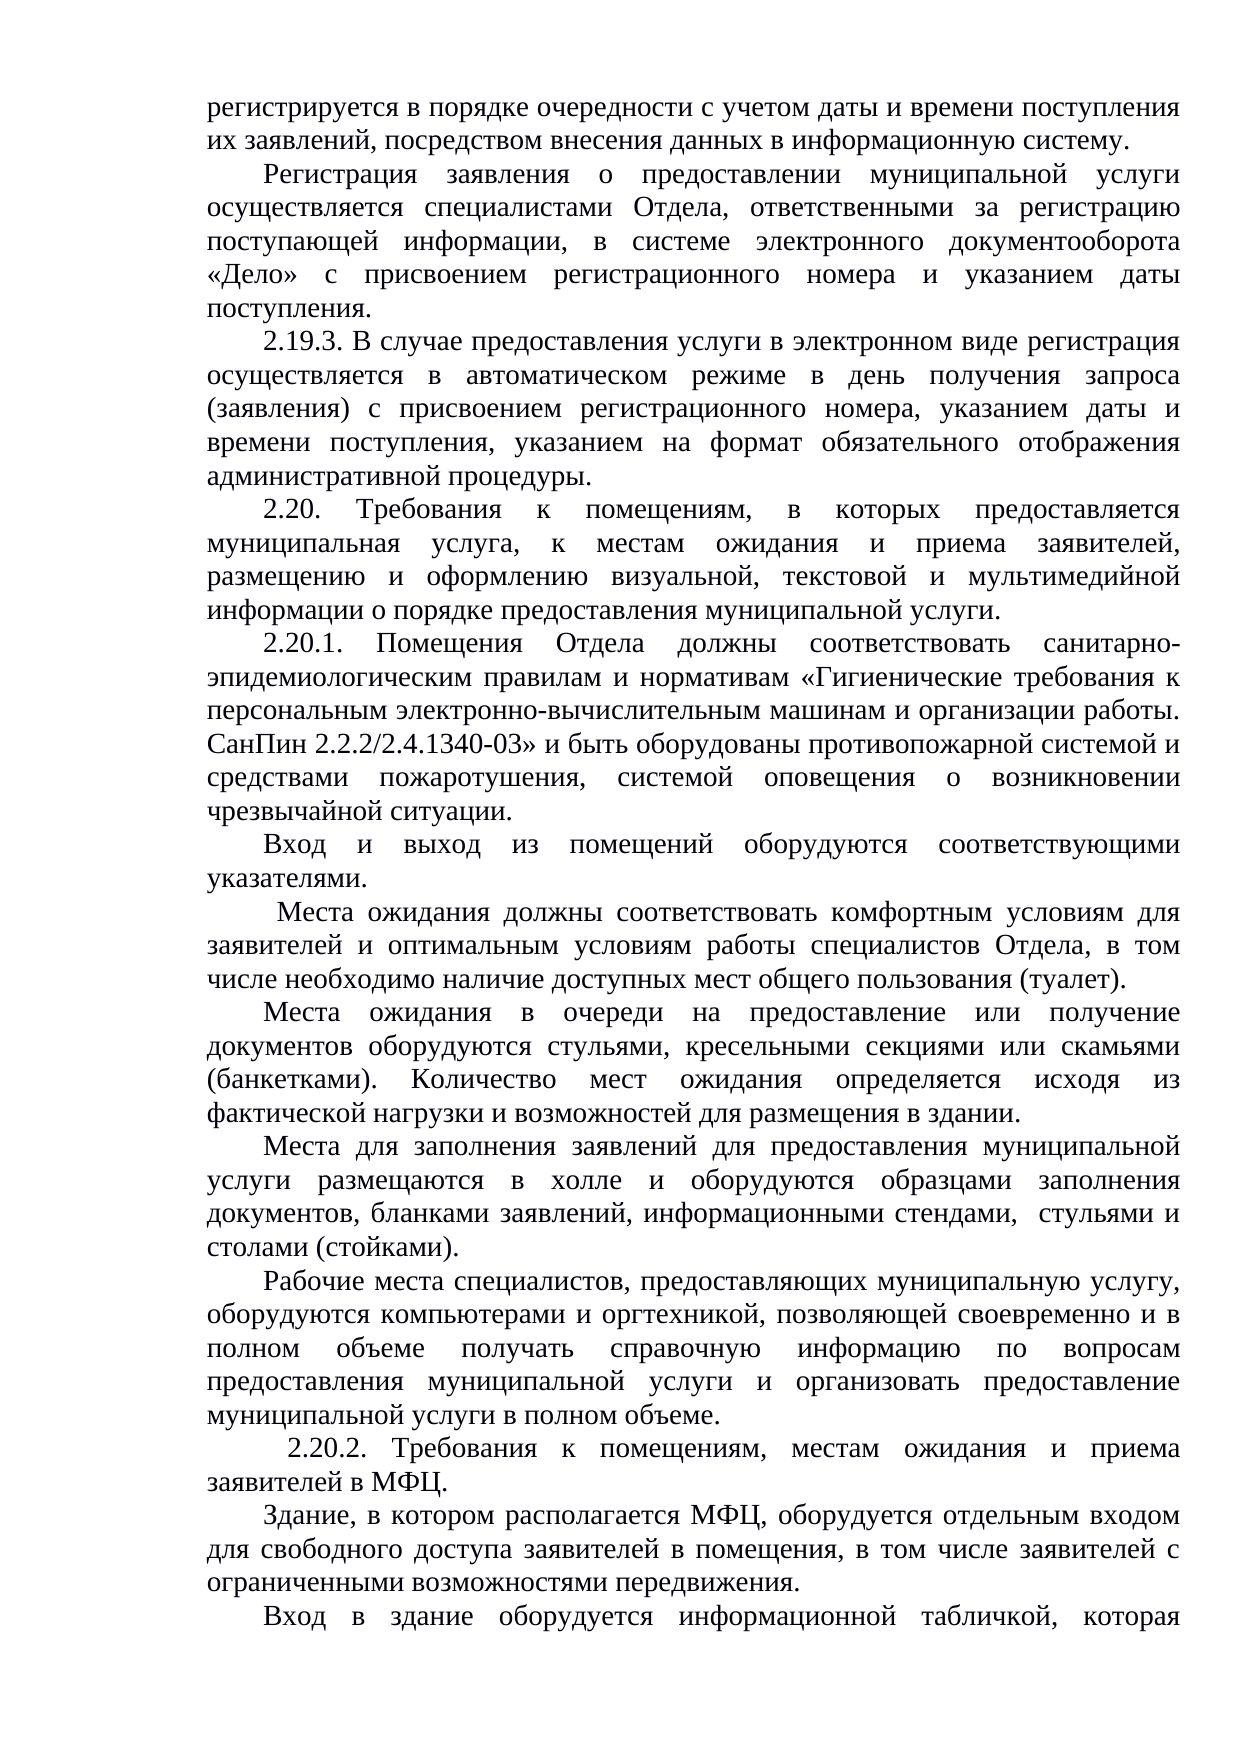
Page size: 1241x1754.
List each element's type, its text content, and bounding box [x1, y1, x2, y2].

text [207, 89, 1181, 156]
text 2.20. Требования к помещениям, в которых предоставляется муниципальная услуга, к местам ожидания и приема заявителей, размещению и оформлению визуальной, текстовой и мультимедийной информации о порядке предоставления муниципальной услуги. [207, 491, 1181, 625]
text 2.20.1. Помещения Отдела должны соответствовать санитарно-эпидемиологическим правилам и нормативам «Гигиенические требования к персональным электронно-вычислительным машинам и организации работы. СанПин 2.2.2/2.4.1340-03» и быть оборудованы противопожарной системой и средствами пожаротушения, системой оповещения о возникновении чрезвычайной ситуации. [207, 625, 1181, 827]
text Регистрация заявления о предоставлении муниципальной услуги осуществляется специалистами Отдела, ответственными за регистрацию поступающей информации, в системе электронного документооборота «Дело» с присвоением регистрационного номера и указанием даты поступления. [207, 156, 1181, 323]
text 2.19.3. В случае предоставления услуги в электронном виде регистрация осуществляется в автоматическом режиме в день получения запроса (заявления) с присвоением регистрационного номера, указанием даты и времени поступления, указанием на формат обязательного отображения административной процедуры. [207, 323, 1181, 491]
text Вход и выход из помещений оборудуются соответствующими указателями. [207, 827, 1181, 894]
text 2.20.2. Требования к помещениям, местам ожидания и приема заявителей в МФЦ. [207, 1430, 1181, 1497]
text Места ожидания должны соответствовать комфортным условиям для заявителей и оптимальным условиям работы специалистов Отдела, в том числе необходимо наличие доступных мест общего пользования (туалет). [207, 894, 1181, 994]
text Здание, в котором располагается МФЦ, оборудуется отдельным входом для свободного доступа заявителей в помещения, в том числе заявителей с ограниченными возможностями передвижения. [207, 1497, 1181, 1598]
text Места для заполнения заявлений для предоставления муниципальной услуги размещаются в холле и оборудуются образцами заполнения документов, бланками заявлений, информационными стендами, стульями и столами (стойками). [207, 1128, 1181, 1263]
text Рабочие места специалистов, предоставляющих муниципальную услугу, оборудуются компьютерами и оргтехникой, позволяющей своевременно и в полном объеме получать справочную информацию по вопросам предоставления муниципальной услуги и организовать предоставление муниципальной услуги в полном объеме. [207, 1263, 1181, 1430]
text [207, 1598, 1181, 1632]
text Места ожидания в очереди на предоставление или получение документов оборудуются стульями, кресельными секциями или скамьями (банкетками). Количество мест ожидания определяется исходя из фактической нагрузки и возможностей для размещения в здании. [207, 994, 1181, 1128]
